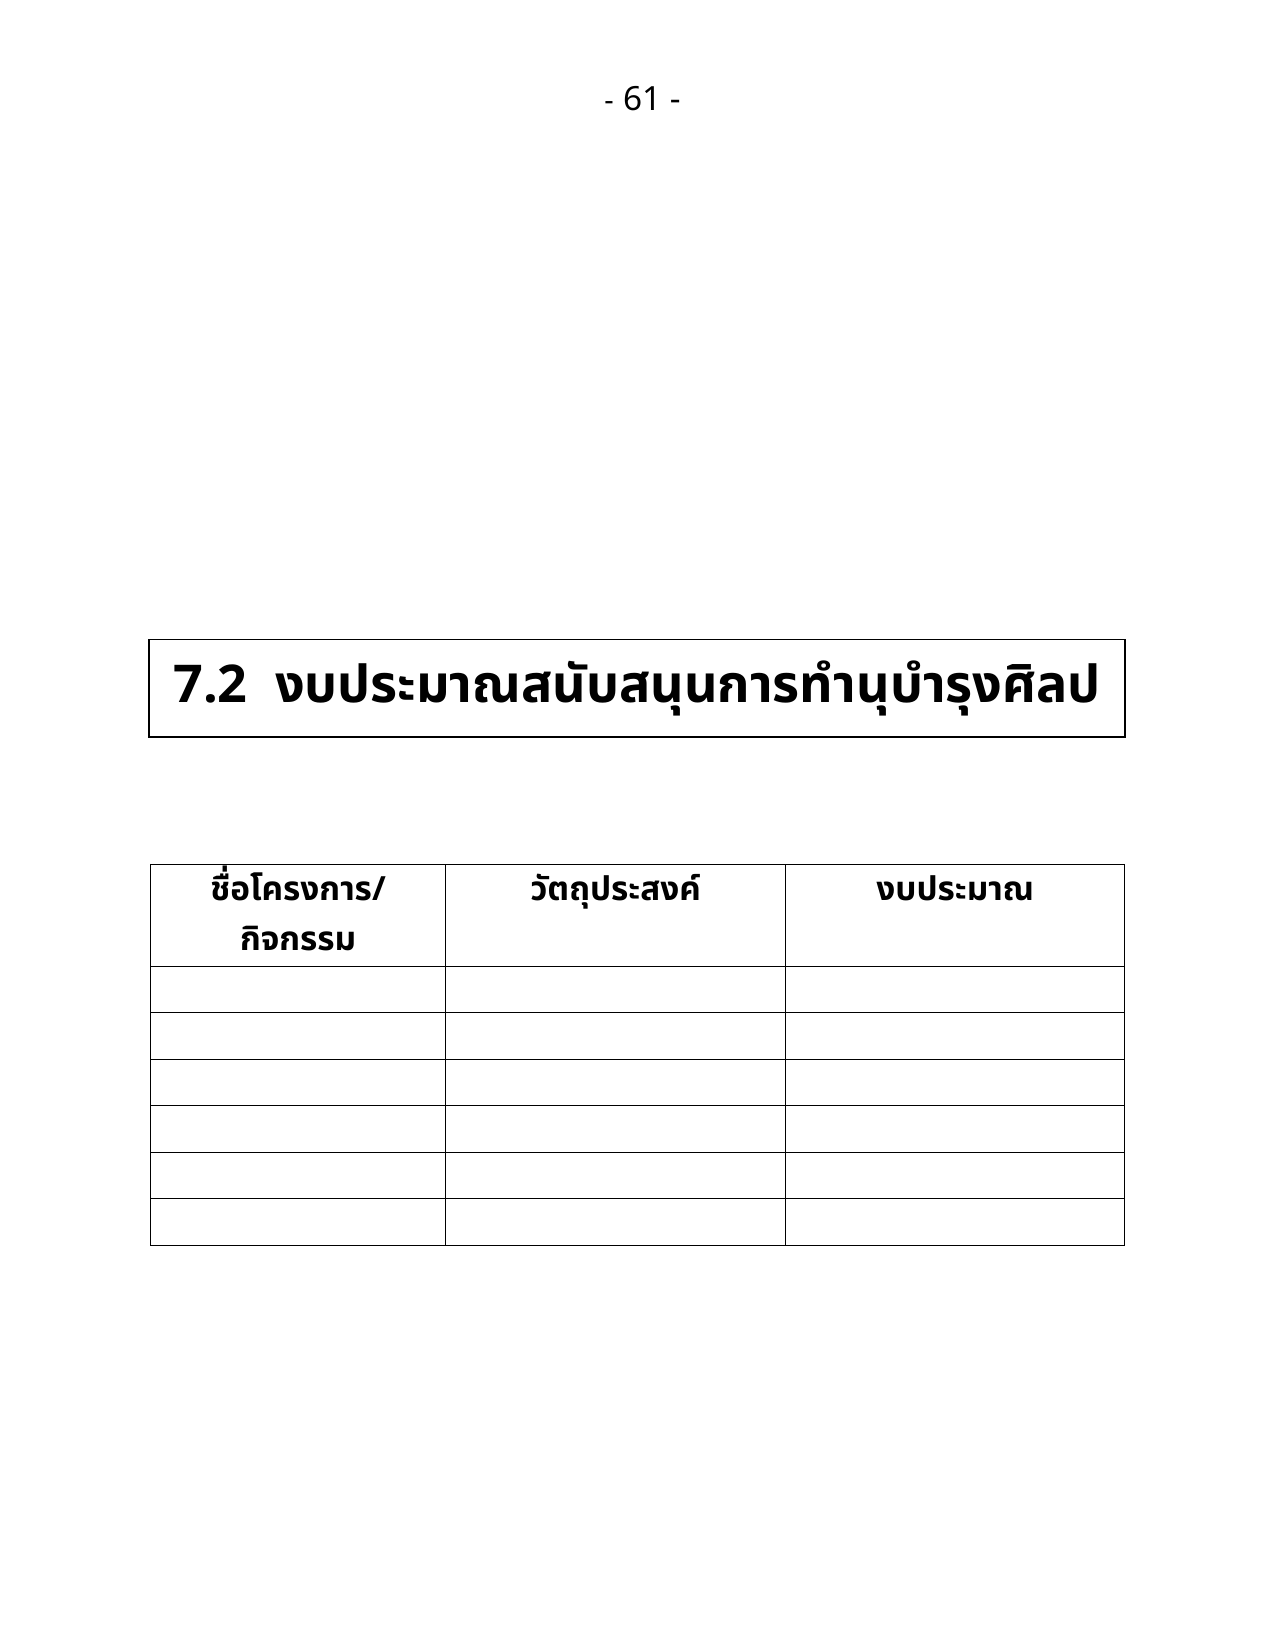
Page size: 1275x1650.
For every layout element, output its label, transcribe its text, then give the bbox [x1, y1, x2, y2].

table_cell [786, 1199, 1124, 1244]
table_cell [151, 1153, 445, 1198]
table_cell [446, 1153, 785, 1198]
table_cell [151, 967, 445, 1012]
table_cell [786, 1106, 1124, 1152]
table_cell [786, 967, 1124, 1012]
table_header วัตถุประสงค์ [446, 865, 785, 966]
table_cell [446, 1060, 785, 1105]
table_cell [151, 1013, 445, 1059]
table_cell [446, 1013, 785, 1059]
table_cell [786, 1153, 1124, 1198]
table_header งบประมาณ [786, 865, 1124, 966]
table_cell [151, 1060, 445, 1105]
table_cell [446, 1199, 785, 1244]
table_cell [446, 1106, 785, 1152]
table_cell [151, 1106, 445, 1152]
table_header ชื่อโครงการ/กิจกรรม [151, 865, 445, 966]
table_cell [786, 1013, 1124, 1059]
table_cell [786, 1060, 1124, 1105]
table_cell [151, 1199, 445, 1244]
table_cell [446, 967, 785, 1012]
